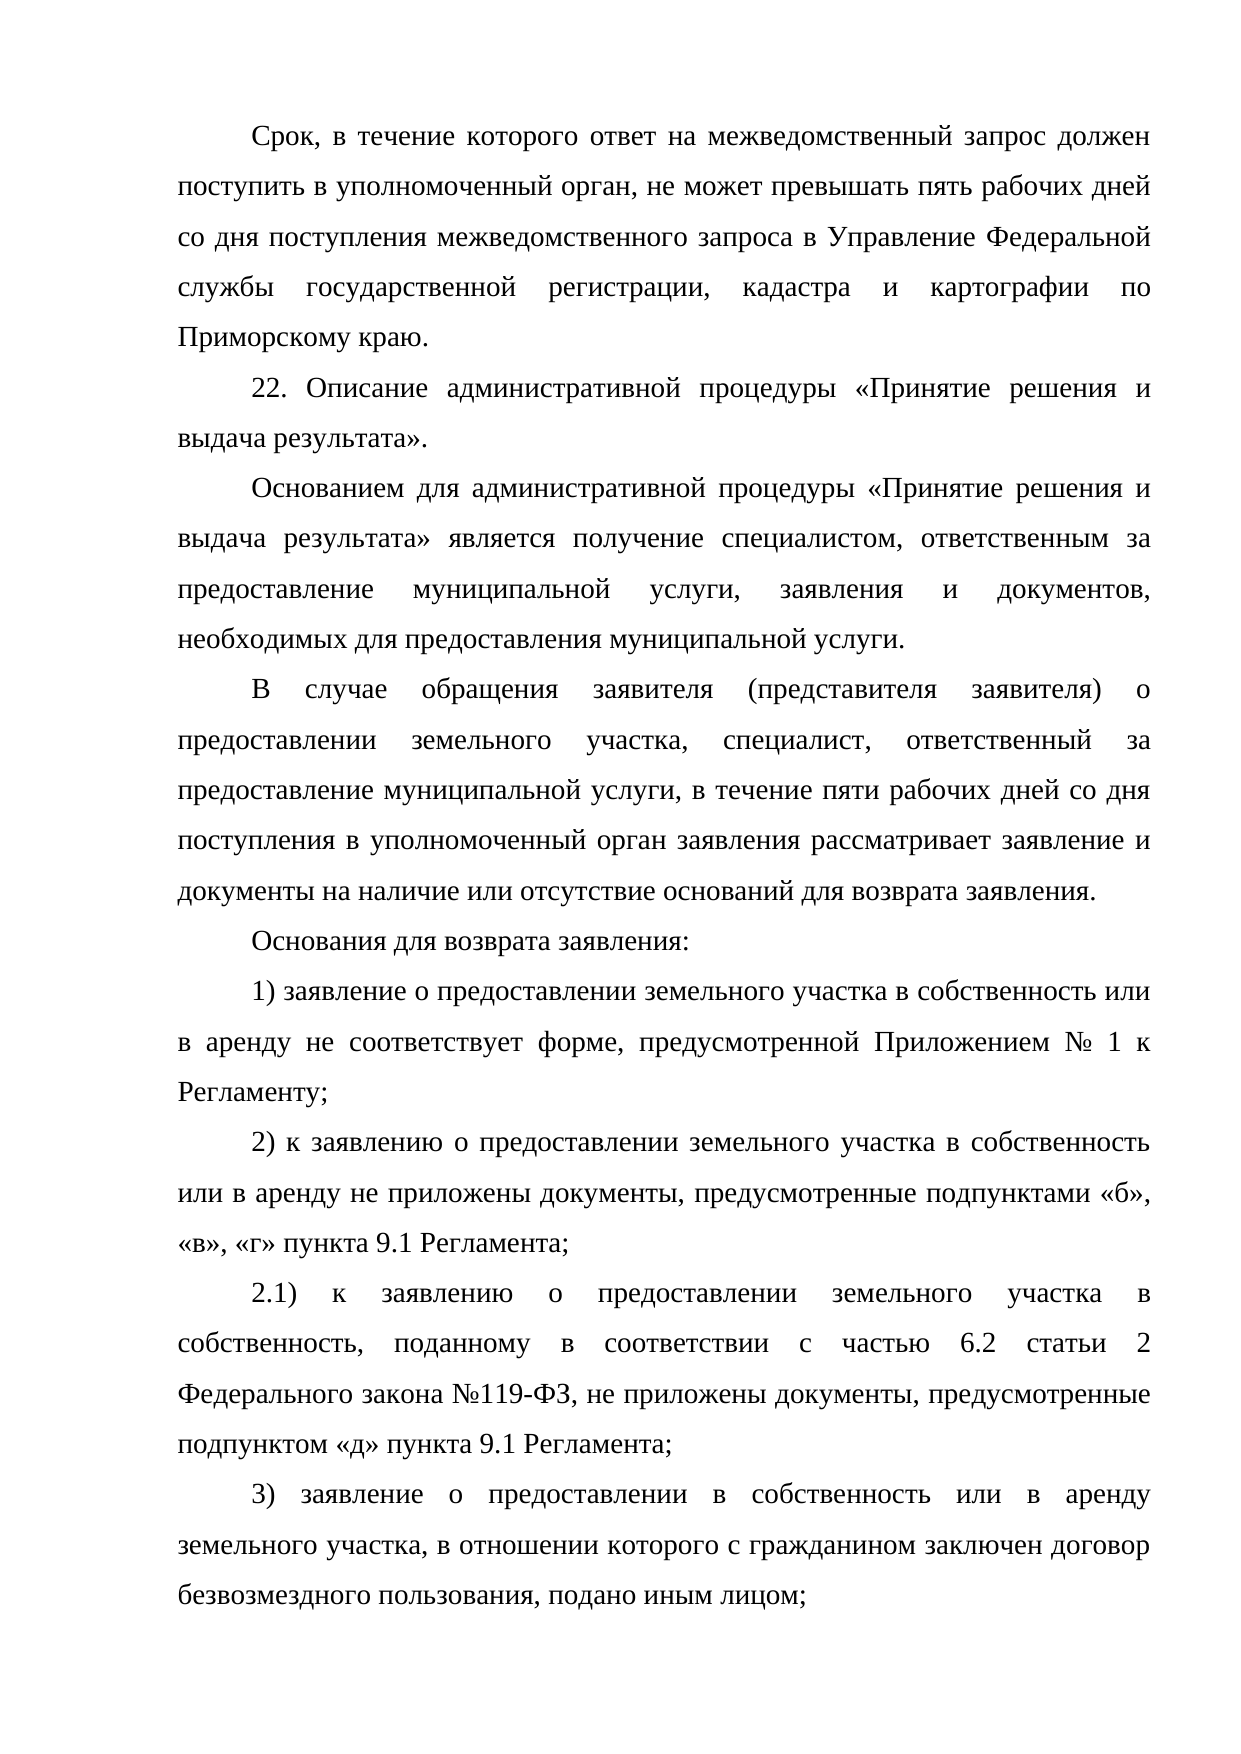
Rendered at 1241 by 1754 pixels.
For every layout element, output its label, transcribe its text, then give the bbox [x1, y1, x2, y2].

text 2) к заявлению о предоставлении земельного участка в собственность или в аренду не приложены документы, предусмотренные подпунктами «б», «в», «г» пункта 9.1 Регламента; [177, 1124, 1152, 1258]
text 2.1) к заявлению о предоставлении земельного участка в собственность, поданному в соответствии с частью 6.2 статьи 2 Федерального закона №119-ФЗ, не приложены документы, предусмотренные подпунктом «д» пункта 9.1 Регламента; [177, 1275, 1152, 1460]
text Срок, в течение которого ответ на межведомственный запрос должен поступить в уполномоченный орган, не может превышать пять рабочих дней со дня поступления межведомственного запроса в Управление Федеральной службы государственной регистрации, кадастра и картографии по Приморскому краю. [177, 118, 1152, 353]
text Основания для возврата заявления: [177, 923, 1152, 957]
text 1) заявление о предоставлении земельного участка в собственность или в аренду не соответствует форме, предусмотренной Приложением № 1 к Регламенту; [177, 973, 1152, 1108]
text 3) заявление о предоставлении в собственность или в аренду земельного участка, в отношении которого с гражданином заключен договор безвозмездного пользования, подано иным лицом; [177, 1477, 1152, 1611]
text Основанием для административной процедуры «Принятие решения и выдача результата» является получение специалистом, ответственным за предоставление муниципальной услуги, заявления и документов, необходимых для предоставления муниципальной услуги. [177, 470, 1152, 655]
text В случае обращения заявителя (представителя заявителя) о предоставлении земельного участка, специалист, ответственный за предоставление муниципальной услуги, в течение пяти рабочих дней со дня поступления в уполномоченный орган заявления рассматривает заявление и документы на наличие или отсутствие оснований для возврата заявления. [177, 672, 1152, 906]
text 22. Описание административной процедуры «Принятие решения и выдача результата». [177, 370, 1152, 453]
